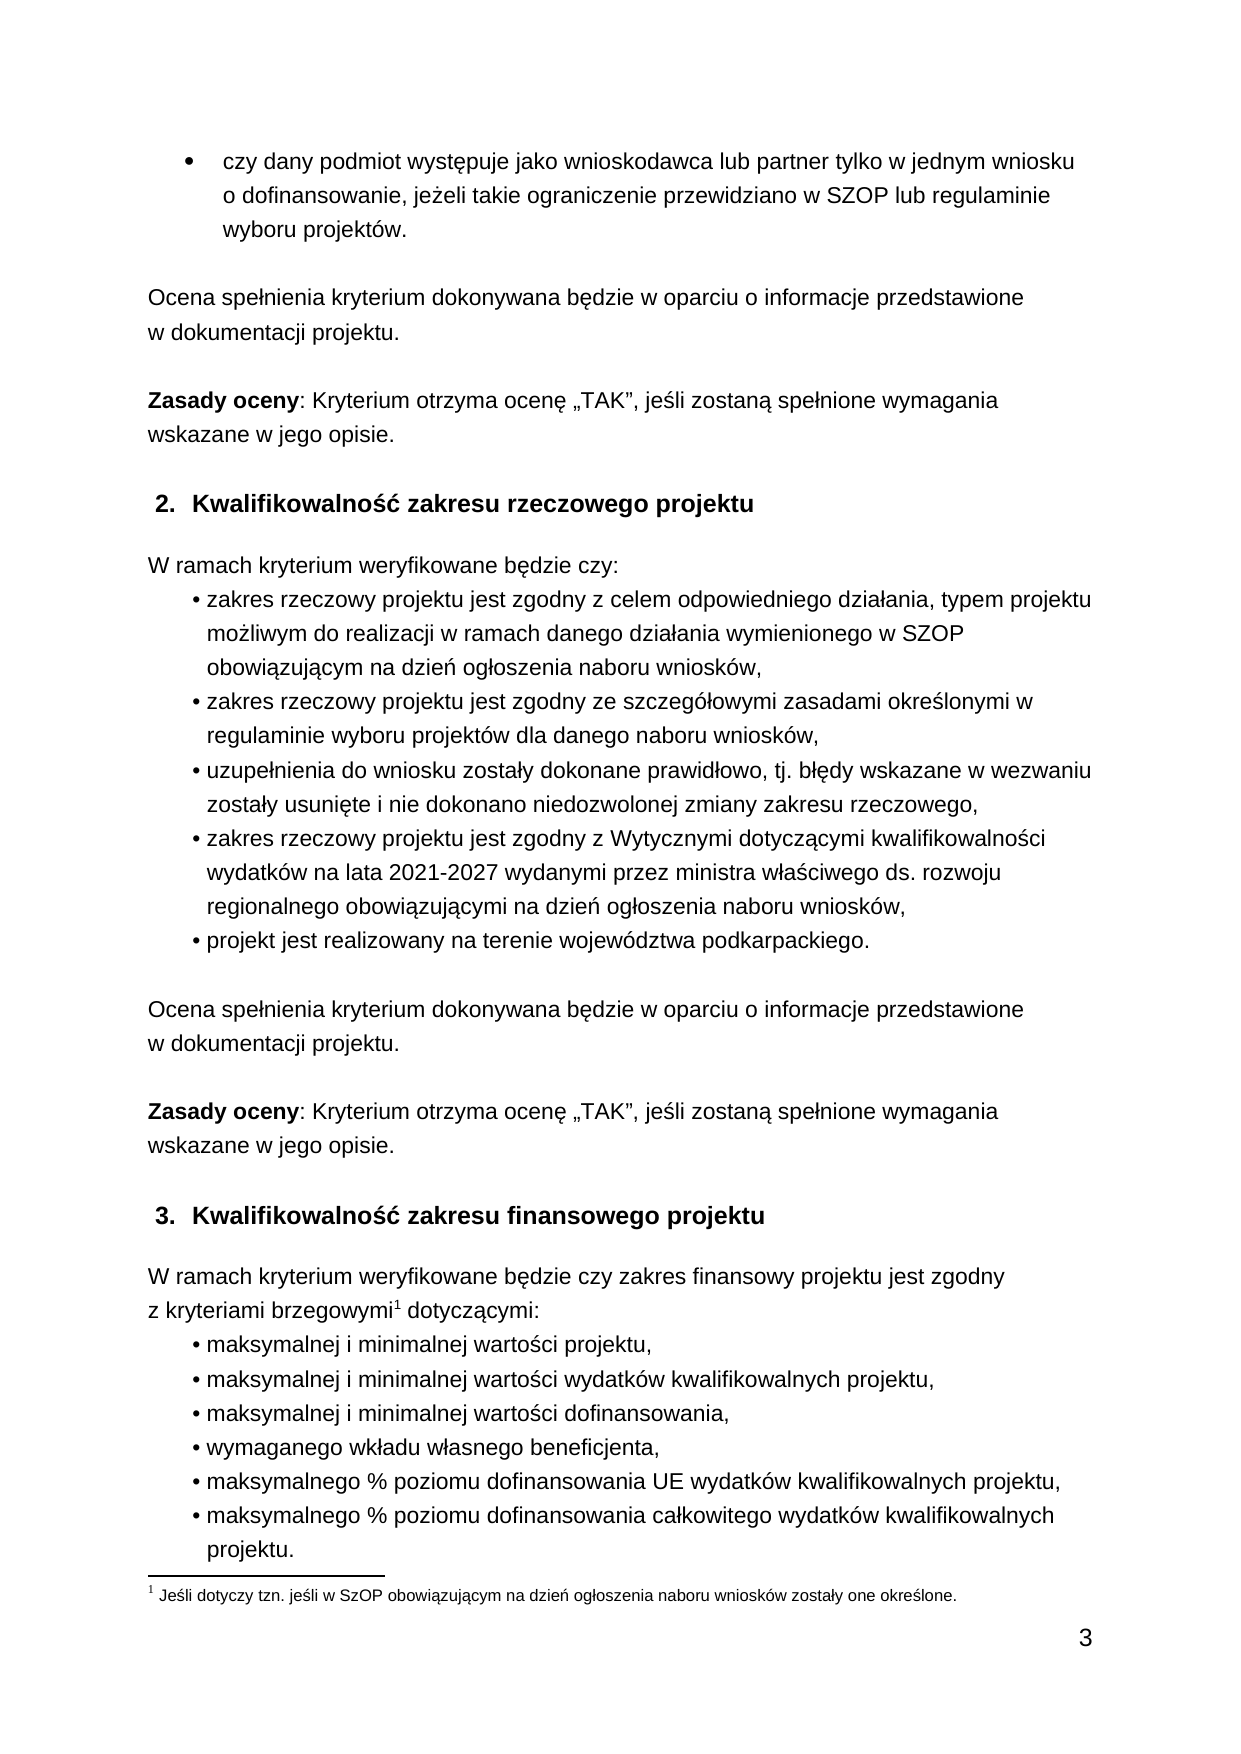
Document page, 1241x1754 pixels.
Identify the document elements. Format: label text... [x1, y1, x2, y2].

text • uzupełnienia do wniosku zostały dokonane prawidłowo, tj. błędy wskazane w wezwaniu zostały usunięte i nie dokonano niedozwolonej zmiany zakresu rzeczowego, [192, 757, 1093, 817]
text • maksymalnej i minimalnej wartości wydatków kwalifikowalnych projektu, [192, 1366, 1093, 1392]
text • maksymalnej i minimalnej wartości projektu, [192, 1331, 1093, 1358]
text Zasady oceny: Kryterium otrzyma ocenę „TAK”, jeśli zostaną spełnione wymagania wskazane w jego opisie. [148, 1098, 1093, 1159]
text • wymaganego wkładu własnego beneficjenta, [192, 1434, 1093, 1460]
list Kwalifikowalność zakresu rzeczowego projektu [155, 489, 1093, 518]
text • maksymalnego % poziomu dofinansowania całkowitego wydatków kwalifikowalnych projektu. [192, 1502, 1093, 1563]
text • maksymalnej i minimalnej wartości dofinansowania, [192, 1400, 1093, 1426]
text • projekt jest realizowany na terenie województwa podkarpackiego. [192, 927, 1093, 954]
list czy dany podmiot występuje jako wnioskodawca lub partner tylko w jednym wniosku o dofinansowanie, jeżeli takie ograniczenie przewidziano w SZOP lub regulaminie wyboru projektów. [185, 148, 1093, 242]
text Ocena spełnienia kryterium dokonywana będzie w oparciu o informacje przedstawione w dokumentacji projektu. [148, 996, 1093, 1056]
text W ramach kryterium weryfikowane będzie czy: [148, 552, 1093, 578]
text • zakres rzeczowy projektu jest zgodny ze szczegółowymi zasadami określonymi w regulaminie wyboru projektów dla danego naboru wniosków, [192, 688, 1093, 749]
text W ramach kryterium weryfikowane będzie czy zakres finansowy projektu jest zgodny z kryteriami brzegowymi dotyczącymi: [148, 1263, 1093, 1323]
text Zasady oceny: Kryterium otrzyma ocenę „TAK”, jeśli zostaną spełnione wymagania wskazane w jego opisie. [148, 387, 1093, 447]
list Kwalifikowalność zakresu finansowego projektu [155, 1201, 1093, 1229]
text • zakres rzeczowy projektu jest zgodny z Wytycznymi dotyczącymi kwalifikowalności wydatków na lata 2021-2027 wydanymi przez ministra właściwego ds. rozwoju regionalnego obowiązującymi na dzień ogłoszenia naboru wniosków, [192, 825, 1093, 919]
text Ocena spełnienia kryterium dokonywana będzie w oparciu o informacje przedstawione w dokumentacji projektu. [148, 284, 1093, 345]
text • zakres rzeczowy projektu jest zgodny z celem odpowiedniego działania, typem projektu możliwym do realizacji w ramach danego działania wymienionego w SZOP obowiązującym na dzień ogłoszenia naboru wniosków, [192, 586, 1093, 680]
text • maksymalnego % poziomu dofinansowania UE wydatków kwalifikowalnych projektu, [192, 1468, 1093, 1494]
